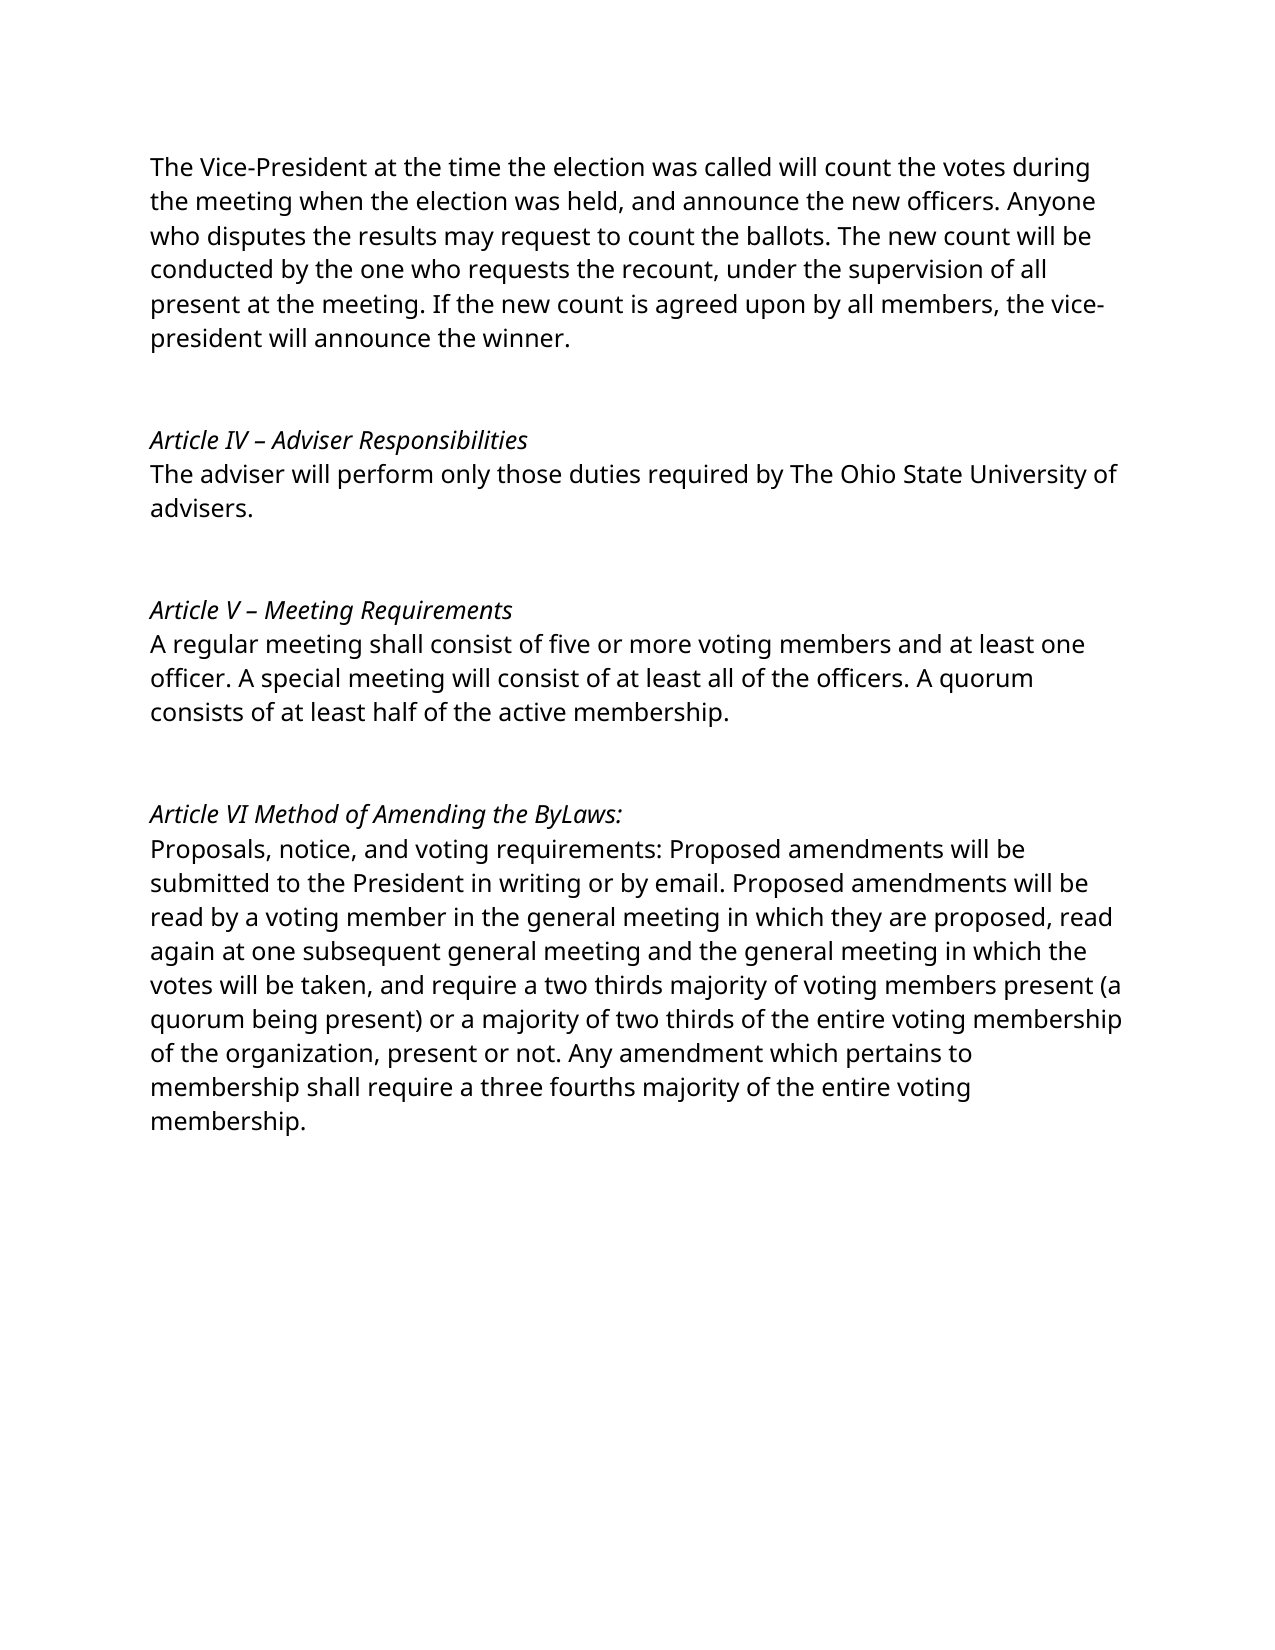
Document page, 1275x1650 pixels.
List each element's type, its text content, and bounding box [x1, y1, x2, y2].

text A regular meeting shall consist of five or more voting members and at least one officer. A special meeting will consist of at least all of the officers. A quorum consists of at least half of the active membership. [150, 627, 1125, 729]
text Article IV – Adviser Responsibilities [150, 422, 1125, 457]
text Article V – Meeting Requirements [150, 593, 1125, 627]
text The adviser will perform only those duties required by The Ohio State University of advisers. [150, 457, 1125, 525]
text Article VI Method of Amending the ByLaws: [150, 797, 1125, 831]
text The Vice-President at the time the election was called will count the votes during the meeting when the election was held, and announce the new officers. Anyone who disputes the results may request to count the ballots. The new count will be conducted by the one who requests the recount, under the supervision of all present at the meeting. If the new count is agreed upon by all members, the vice-president will announce the winner. [150, 150, 1125, 354]
text Proposals, notice, and voting requirements: Proposed amendments will be submitted to the President in writing or by email. Proposed amendments will be read by a voting member in the general meeting in which they are proposed, read again at one subsequent general meeting and the general meeting in which the votes will be taken, and require a two thirds majority of voting members present (a quorum being present) or a majority of two thirds of the entire voting membership of the organization, present or not. Any amendment which pertains to membership shall require a three fourths majority of the entire voting membership. [150, 831, 1125, 1138]
